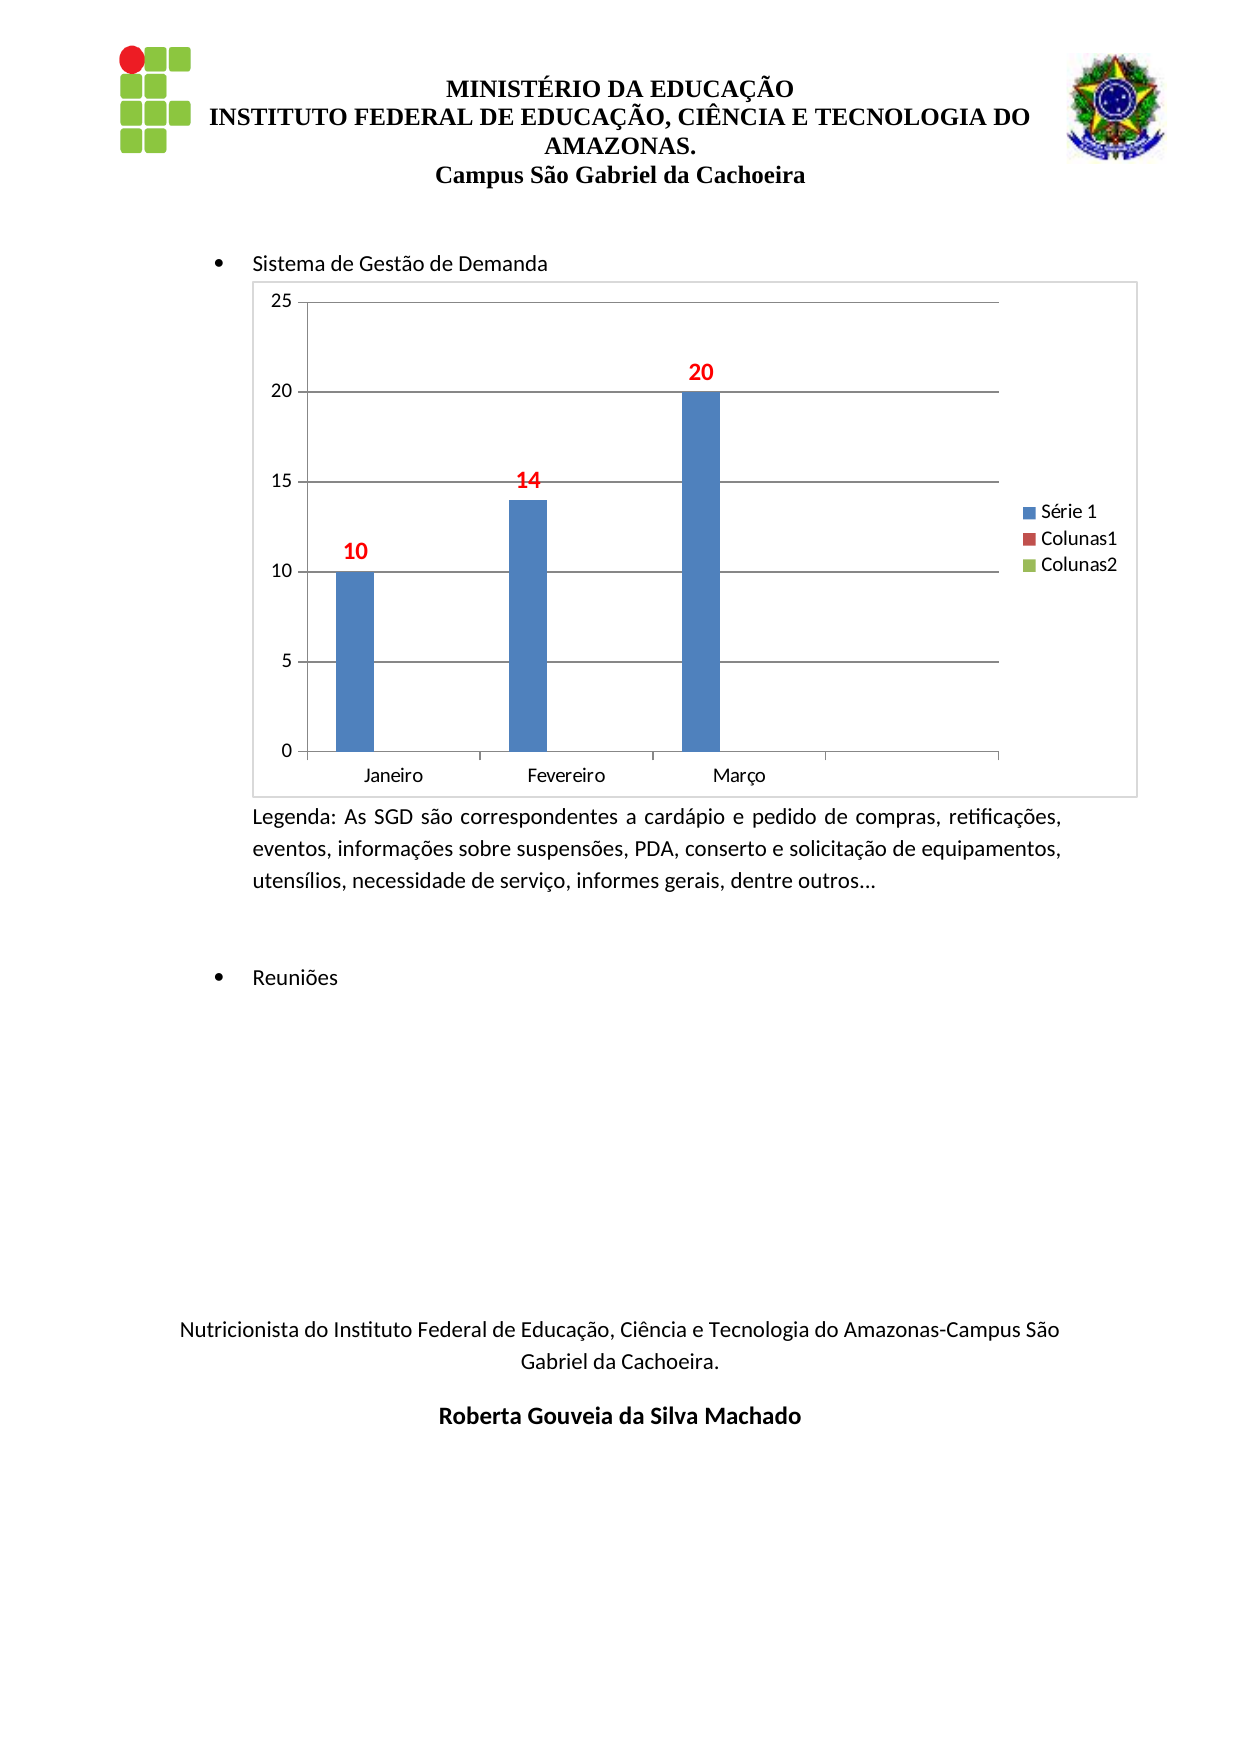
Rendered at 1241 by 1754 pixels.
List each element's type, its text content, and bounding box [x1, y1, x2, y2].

list Legenda: As SGD são correspondentes a cardápio e pedido de compras, retificações, eventos, informações sobre suspensões, PDA, conserto e solicitação de equipamentos, utensílios, necessidade de serviço, informes gerais, dentre outros... [252, 802, 1063, 894]
list Reuniões [215, 963, 1063, 991]
picture [1066, 53, 1168, 164]
list Sistema de Gestão de Demanda [215, 249, 1063, 277]
picture [117, 44, 192, 154]
